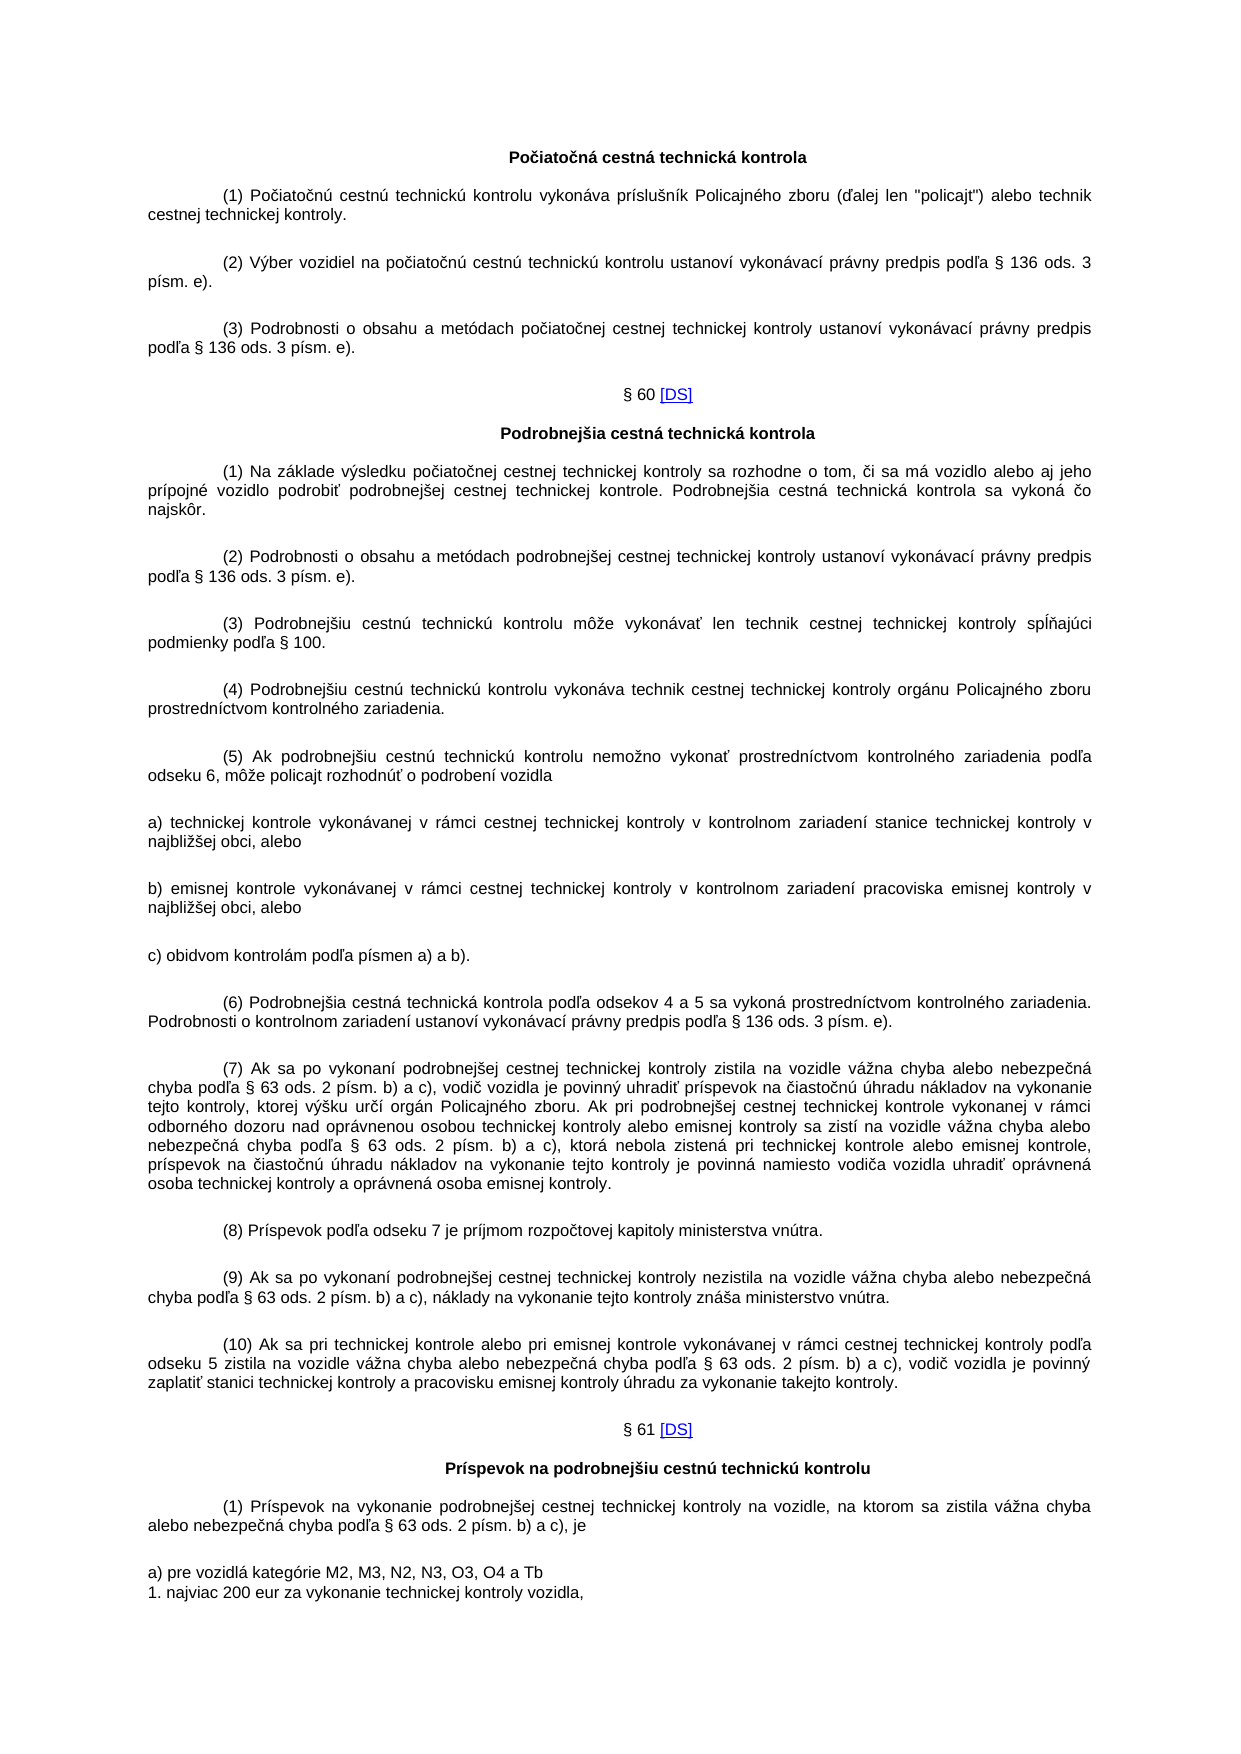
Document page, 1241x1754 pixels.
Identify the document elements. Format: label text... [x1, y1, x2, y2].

text 1. najviac 200 eur za vykonanie technickej kontroly vozidla, [148, 1582, 1092, 1602]
text b) emisnej kontrole vykonávanej v rámci cestnej technickej kontroly v kontrolnom zariadení pracoviska emisnej kontroly v najbližšej obci, alebo [148, 879, 1092, 917]
text (6) Podrobnejšia cestná technická kontrola podľa odsekov 4 a 5 sa vykoná prostredníctvom kontrolného zariadenia. Podrobnosti o kontrolnom zariadení ustanoví vykonávací právny predpis podľa § 136 ods. 3 písm. e). [148, 993, 1092, 1031]
text c) obidvom kontrolám podľa písmen a) a b). [148, 945, 1092, 964]
text § 61 [DS] [148, 1420, 1092, 1439]
text (8) Príspevok podľa odseku 7 je príjmom rozpočtovej kapitoly ministerstva vnútra. [148, 1221, 1092, 1240]
text a) pre vozidlá kategórie M2, M3, N2, N3, O3, O4 a Tb [148, 1563, 1092, 1582]
text (3) Podrobnejšiu cestnú technickú kontrolu môže vykonávať len technik cestnej technickej kontroly spĺňajúci podmienky podľa § 100. [148, 614, 1092, 652]
text Počiatočná cestná technická kontrola [148, 148, 1092, 167]
text (3) Podrobnosti o obsahu a metódach počiatočnej cestnej technickej kontroly ustanoví vykonávací právny predpis podľa § 136 ods. 3 písm. e). [148, 319, 1092, 357]
text § 60 [DS] [148, 385, 1092, 404]
text (2) Výber vozidiel na počiatočnú cestnú technickú kontrolu ustanoví vykonávací právny predpis podľa § 136 ods. 3 písm. e). [148, 252, 1092, 291]
text (5) Ak podrobnejšiu cestnú technickú kontrolu nemožno vykonať prostredníctvom kontrolného zariadenia podľa odseku 6, môže policajt rozhodnúť o podrobení vozidla [148, 746, 1092, 785]
text (10) Ak sa pri technickej kontrole alebo pri emisnej kontrole vykonávanej v rámci cestnej technickej kontroly podľa odseku 5 zistila na vozidle vážna chyba alebo nebezpečná chyba podľa § 63 ods. 2 písm. b) a c), vodič vozidla je povinný zaplatiť stanici technickej kontroly a pracovisku emisnej kontroly úhradu za vykonanie takejto kontroly. [148, 1335, 1092, 1392]
text (1) Počiatočnú cestnú technickú kontrolu vykonáva príslušník Policajného zboru (ďalej len "policajt") alebo technik cestnej technickej kontroly. [148, 186, 1092, 224]
text (1) Príspevok na vykonanie podrobnejšej cestnej technickej kontroly na vozidle, na ktorom sa zistila vážna chyba alebo nebezpečná chyba podľa § 63 ods. 2 písm. b) a c), je [148, 1497, 1092, 1535]
text Príspevok na podrobnejšiu cestnú technickú kontrolu [148, 1458, 1092, 1478]
text (2) Podrobnosti o obsahu a metódach podrobnejšej cestnej technickej kontroly ustanoví vykonávací právny predpis podľa § 136 ods. 3 písm. e). [148, 547, 1092, 586]
text (4) Podrobnejšiu cestnú technickú kontrolu vykonáva technik cestnej technickej kontroly orgánu Policajného zboru prostredníctvom kontrolného zariadenia. [148, 680, 1092, 718]
text Podrobnejšia cestná technická kontrola [148, 423, 1092, 443]
text (9) Ak sa po vykonaní podrobnejšej cestnej technickej kontroly nezistila na vozidle vážna chyba alebo nebezpečná chyba podľa § 63 ods. 2 písm. b) a c), náklady na vykonanie tejto kontroly znáša ministerstvo vnútra. [148, 1268, 1092, 1307]
text (1) Na základe výsledku počiatočnej cestnej technickej kontroly sa rozhodne o tom, či sa má vozidlo alebo aj jeho prípojné vozidlo podrobiť podrobnejšej cestnej technickej kontrole. Podrobnejšia cestná technická kontrola sa vykoná čo najskôr. [148, 462, 1092, 519]
text (7) Ak sa po vykonaní podrobnejšej cestnej technickej kontroly zistila na vozidle vážna chyba alebo nebezpečná chyba podľa § 63 ods. 2 písm. b) a c), vodič vozidla je povinný uhradiť príspevok na čiastočnú úhradu nákladov na vykonanie tejto kontroly, ktorej výšku určí orgán Policajného zboru. Ak pri podrobnejšej cestnej technickej kontrole vykonanej v rámci odborného dozoru nad oprávnenou osobou technickej kontroly alebo emisnej kontroly sa zistí na vozidle vážna chyba alebo nebezpečná chyba podľa § 63 ods. 2 písm. b) a c), ktorá nebola zistená pri technickej kontrole alebo emisnej kontrole, príspevok na čiastočnú úhradu nákladov na vykonanie tejto kontroly je povinná namiesto vodiča vozidla uhradiť oprávnená osoba technickej kontroly a oprávnená osoba emisnej kontroly. [148, 1059, 1092, 1193]
text a) technickej kontrole vykonávanej v rámci cestnej technickej kontroly v kontrolnom zariadení stanice technickej kontroly v najbližšej obci, alebo [148, 813, 1092, 851]
